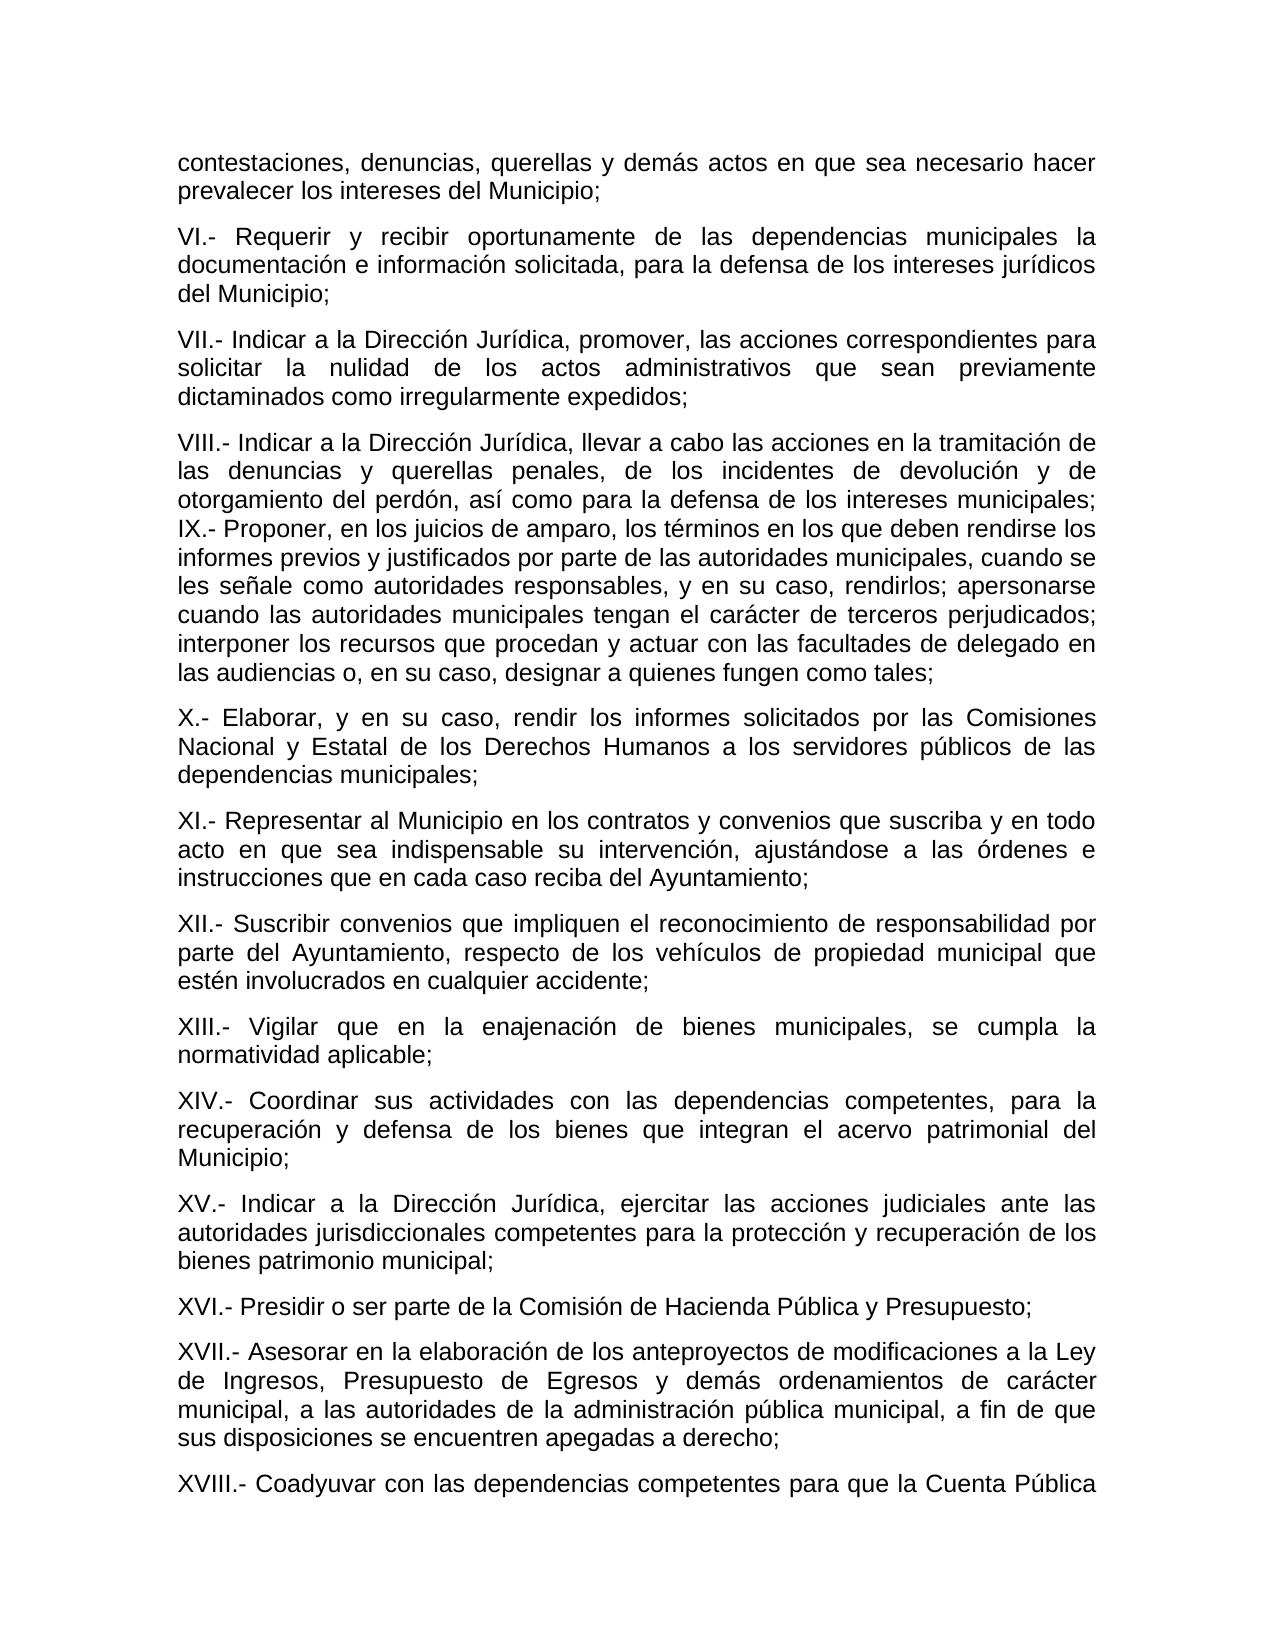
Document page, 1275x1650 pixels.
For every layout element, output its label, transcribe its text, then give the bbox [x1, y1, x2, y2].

text XVI.- Presidir o ser parte de la Comisión de Hacienda Pública y Presupuesto; [177, 1292, 1098, 1321]
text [177, 1469, 1098, 1498]
text VII.- Indicar a la Dirección Jurídica, promover, las acciones correspondientes para solicitar la nulidad de los actos administrativos que sean previamente dictaminados como irregularmente expedidos; [177, 325, 1098, 411]
text XI.- Representar al Municipio en los contratos y convenios que suscriba y en todo acto en que sea indispensable su intervención, ajustándose a las órdenes e instrucciones que en cada caso reciba del Ayuntamiento; [177, 806, 1098, 892]
text XIV.- Coordinar sus actividades con las dependencias competentes, para la recuperación y defensa de los bienes que integran el acervo patrimonial del Municipio; [177, 1086, 1098, 1172]
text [177, 148, 1098, 205]
text VIII.- Indicar a la Dirección Jurídica, llevar a cabo las acciones en la tramitación de las denuncias y querellas penales, de los incidentes de devolución y de otorgamiento del perdón, así como para la defensa de los intereses municipales; IX.- Proponer, en los juicios de amparo, los términos en los que deben rendirse los informes previos y justificados por parte de las autoridades municipales, cuando se les señale como autoridades responsables, y en su caso, rendirlos; apersonarse cuando las autoridades municipales tengan el carácter de terceros perjudicados; interponer los recursos que procedan y actuar con las facultades de delegado en las audiencias o, en su caso, designar a quienes fungen como tales; [177, 428, 1098, 686]
text XVII.- Asesorar en la elaboración de los anteproyectos de modificaciones a la Ley de Ingresos, Presupuesto de Egresos y demás ordenamientos de carácter municipal, a las autoridades de la administración pública municipal, a fin de que sus disposiciones se encuentren apegadas a derecho; [177, 1337, 1098, 1452]
text VI.- Requerir y recibir oportunamente de las dependencias municipales la documentación e información solicitada, para la defensa de los intereses jurídicos del Municipio; [177, 222, 1098, 308]
text XIII.- Vigilar que en la enajenación de bienes municipales, se cumpla la normatividad aplicable; [177, 1012, 1098, 1069]
text XII.- Suscribir convenios que impliquen el reconocimiento de responsabilidad por parte del Ayuntamiento, respecto de los vehículos de propiedad municipal que estén involucrados en cualquier accidente; [177, 909, 1098, 995]
text XV.- Indicar a la Dirección Jurídica, ejercitar las acciones judiciales ante las autoridades jurisdiccionales competentes para la protección y recuperación de los bienes patrimonio municipal; [177, 1189, 1098, 1275]
text X.- Elaborar, y en su caso, rendir los informes solicitados por las Comisiones Nacional y Estatal de los Derechos Humanos a los servidores públicos de las dependencias municipales; [177, 703, 1098, 789]
